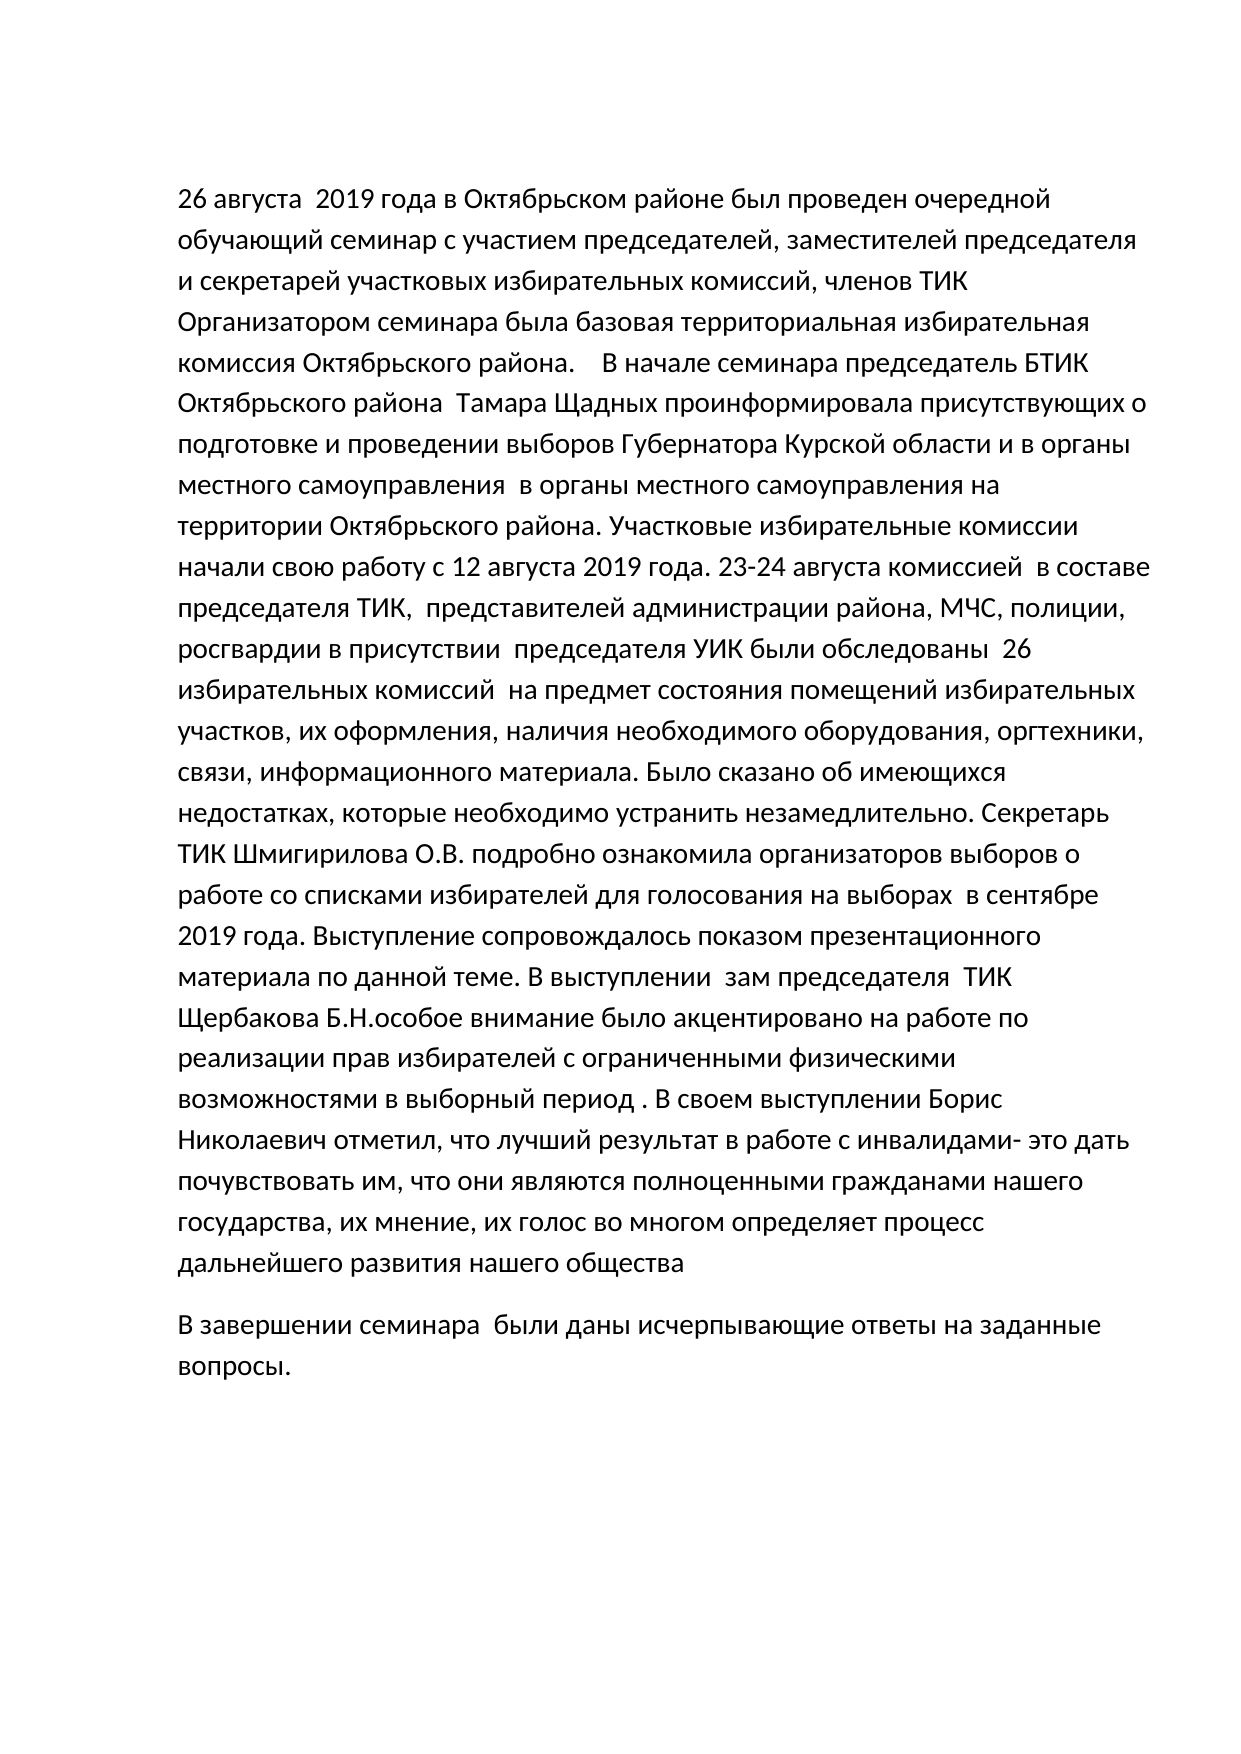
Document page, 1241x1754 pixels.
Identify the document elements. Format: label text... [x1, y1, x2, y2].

text В завершении семинара были даны исчерпывающие ответы на заданные вопросы. [177, 1306, 1152, 1383]
text 26 августа 2019 года в Октябрьском районе был проведен очередной обучающий семинар с участием председателей, заместителей председателя и секретарей участковых избирательных комиссий, членов ТИК Организатором семинара была базовая территориальная избирательная комиссия Октябрьского района. В начале семинара председатель БТИК Октябрьского района Тамара Щадных проинформировала присутствующих о подготовке и проведении выборов Губернатора Курской области и в органы местного самоуправления в органы местного самоуправления на территории Октябрьского района. Участковые избирательные комиссии начали свою работу с 12 августа 2019 года. 23-24 августа комиссией в составе председателя ТИК, представителей администрации района, МЧС, полиции, росгвардии в присутствии председателя УИК были обследованы 26 избирательных комиссий на предмет состояния помещений избирательных участков, их оформления, наличия необходимого оборудования, оргтехники, связи, информационного материала. Было сказано об имеющихся недостатках, которые необходимо устранить незамедлительно. Секретарь ТИК Шмигирилова О.В. подробно ознакомила организаторов выборов о работе со списками избирателей для голосования на выборах в сентябре 2019 года. Выступление сопровождалось показом презентационного материала по данной теме. В выступлении зам председателя ТИК Щербакова Б.Н.особое внимание было акцентировано на работе по реализации прав избирателей с ограниченными физическими возможностями в выборный период . В своем выступлении Борис Николаевич отметил, что лучший результат в работе с инвалидами- это дать почувствовать им, что они являются полноценными гражданами нашего государства, их мнение, их голос во многом определяет процесс дальнейшего развития нашего общества [177, 180, 1152, 1280]
